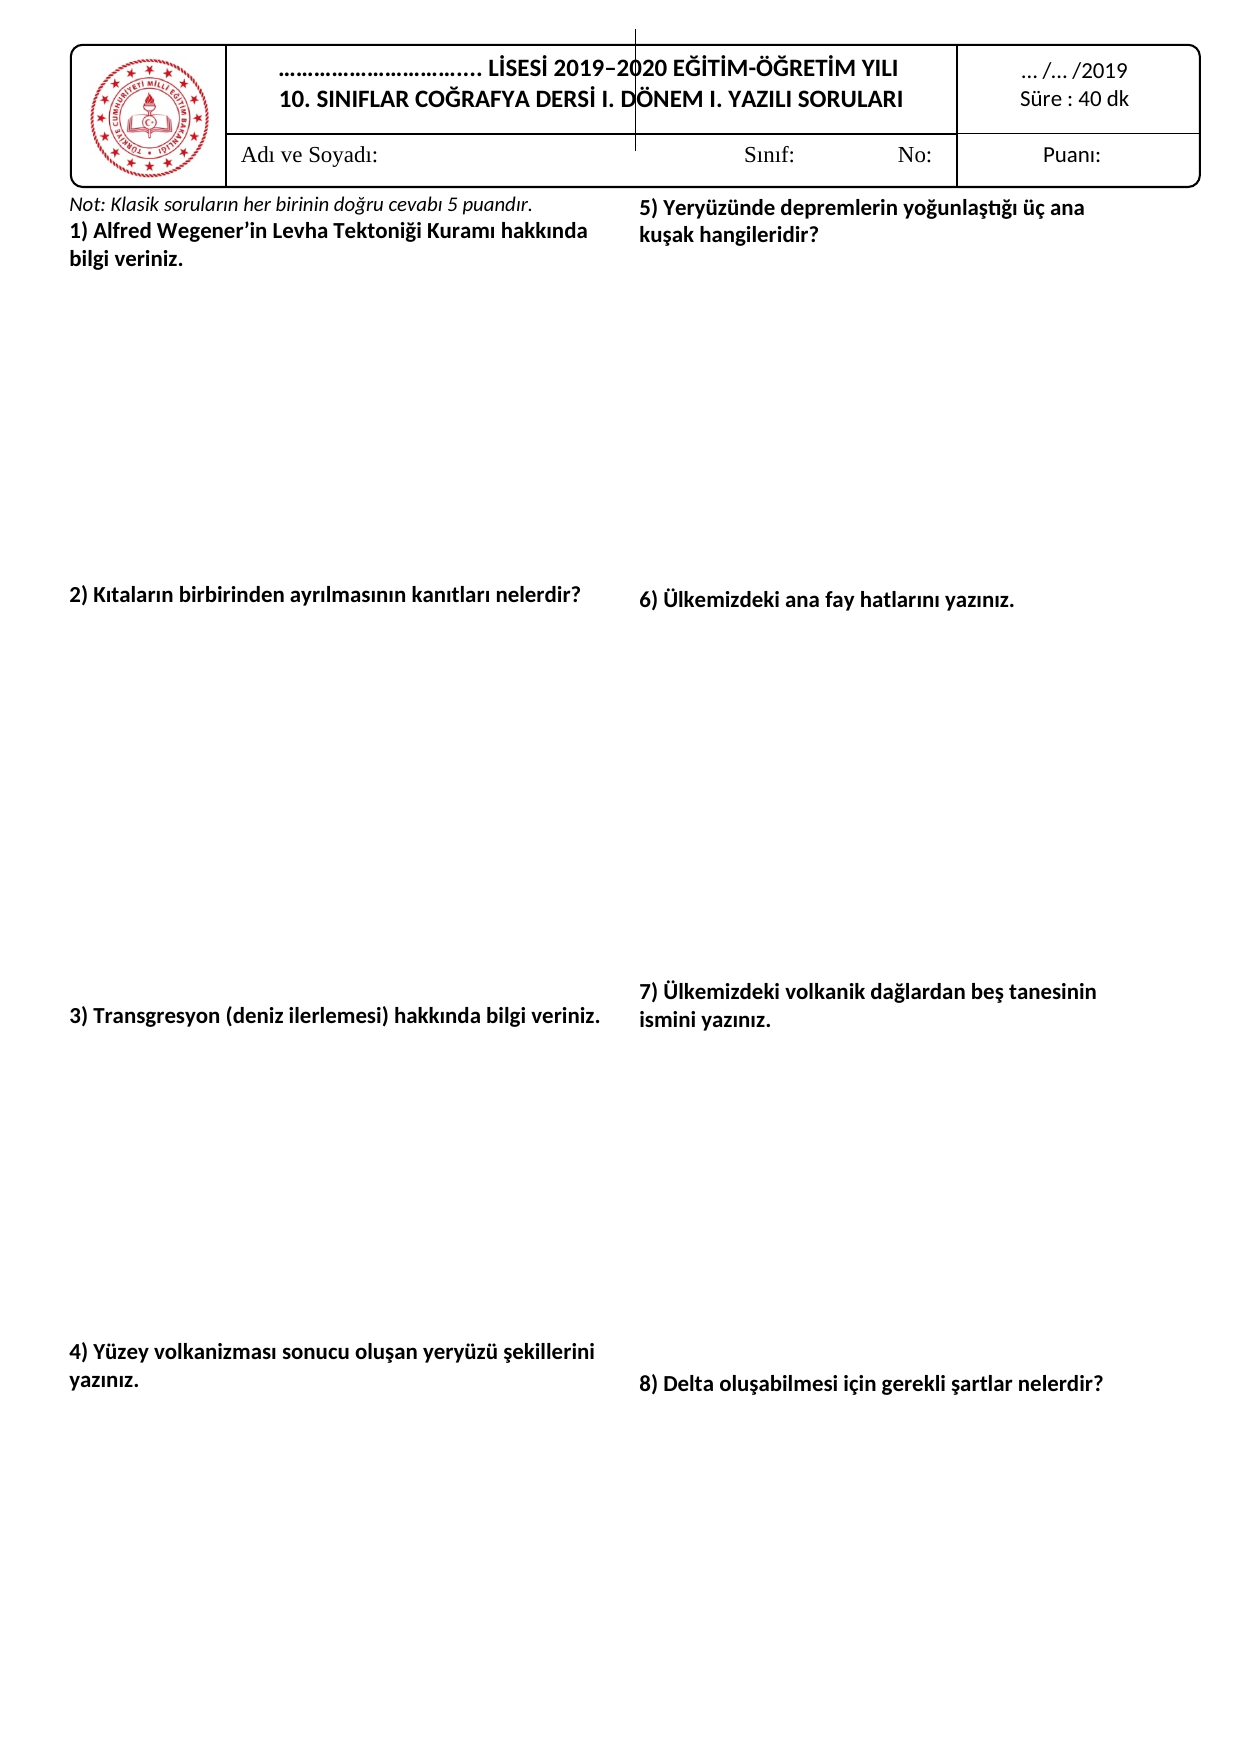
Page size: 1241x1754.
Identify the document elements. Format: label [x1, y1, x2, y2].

picture [89, 57, 210, 178]
